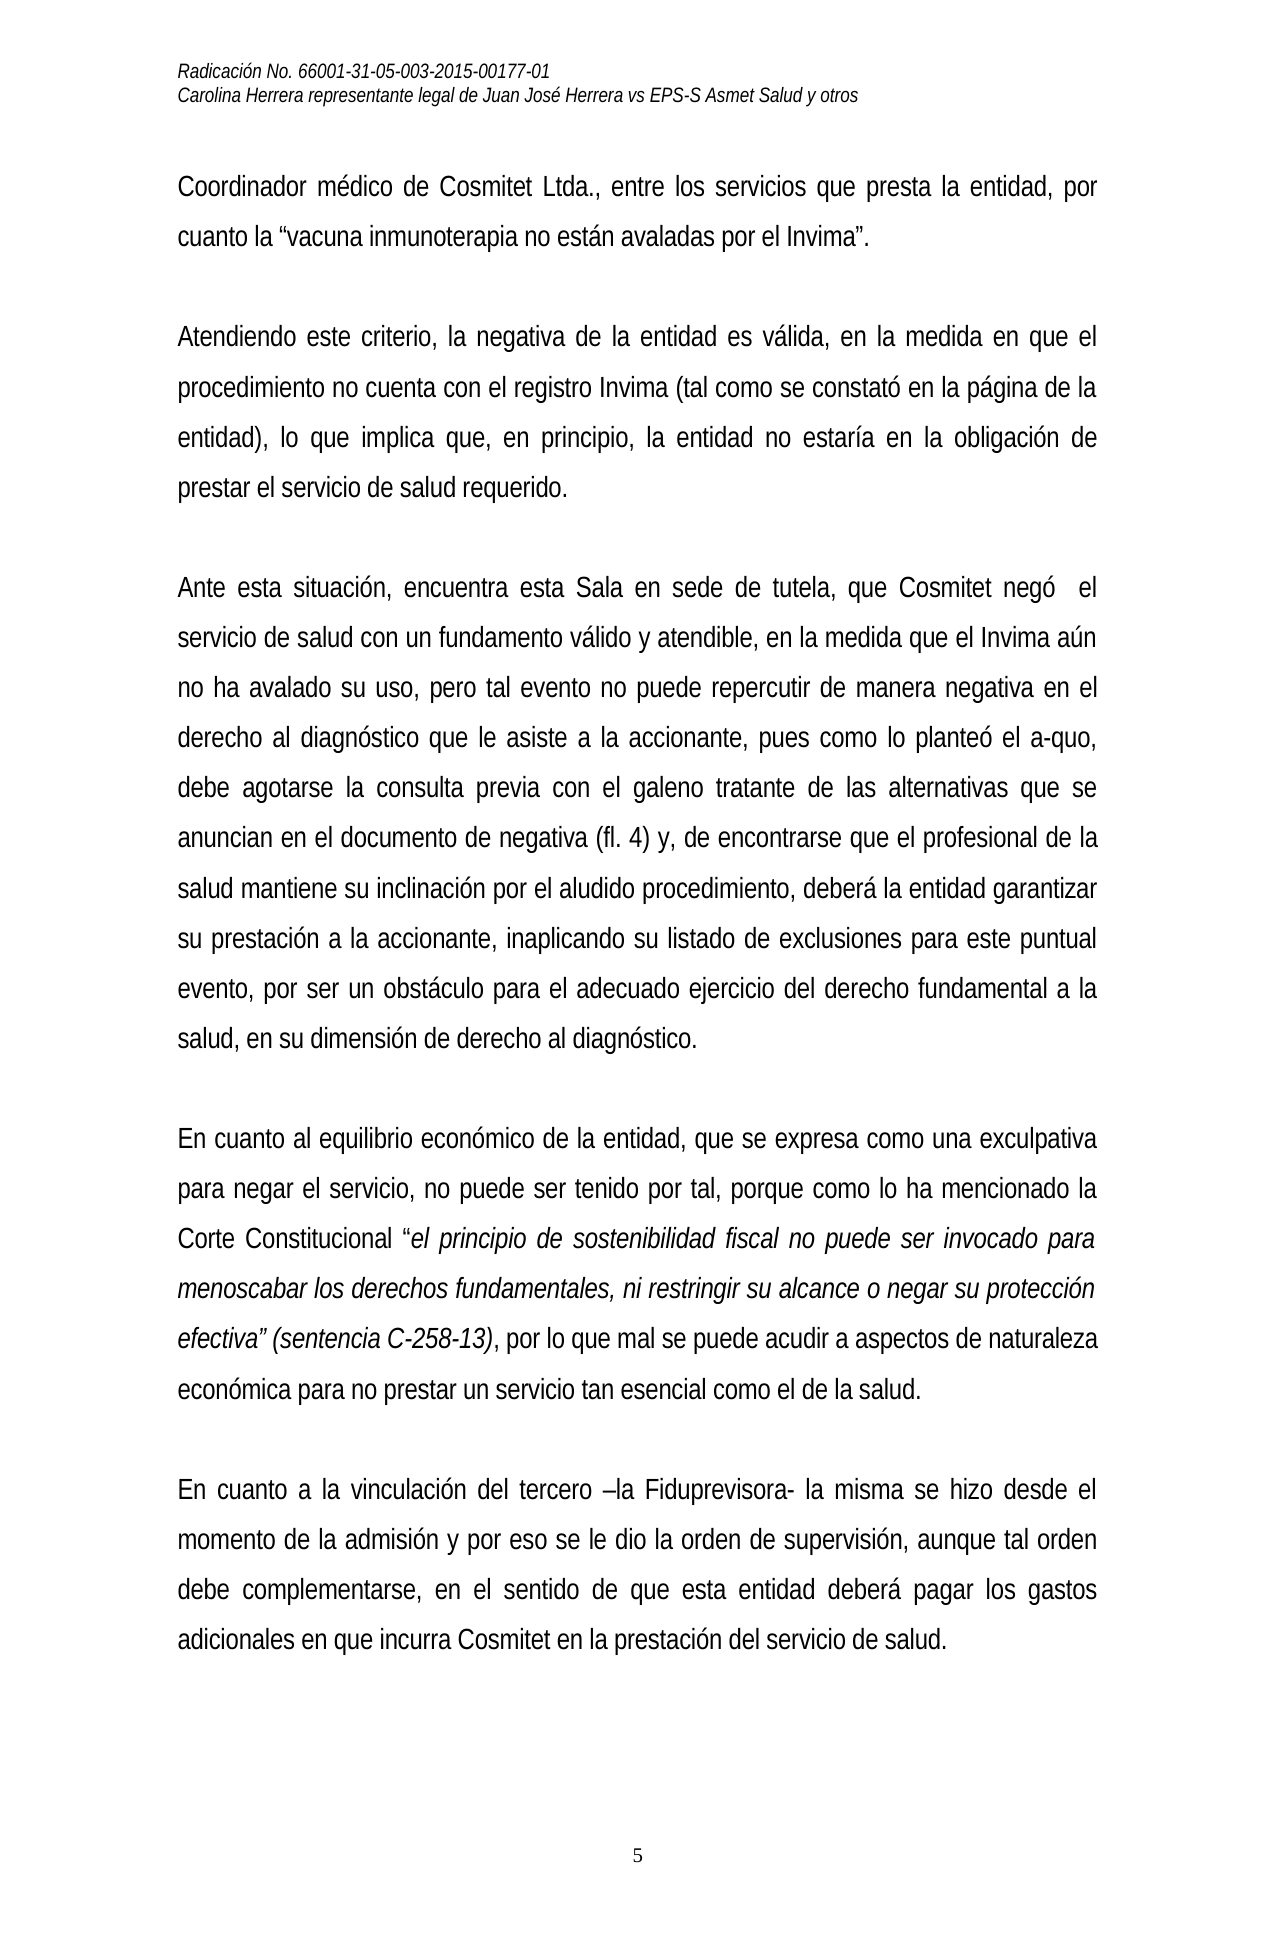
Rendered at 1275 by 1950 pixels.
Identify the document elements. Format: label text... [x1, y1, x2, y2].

text Atendiendo este criterio, la negativa de la entidad es válida, en la medida en que el procedimiento no cuenta con el registro Invima (tal como se constató en la página de la entidad), lo que implica que, en principio, la entidad no estaría en la obligación de prestar el servicio de salud requerido. [177, 319, 1098, 503]
text En cuanto a la vinculación del tercero –la Fiduprevisora- la misma se hizo desde el momento de la admisión y por eso se le dio la orden de supervisión, aunque tal orden debe complementarse, en el sentido de que esta entidad deberá pagar los gastos adicionales en que incurra Cosmitet en la prestación del servicio de salud. [177, 1472, 1098, 1656]
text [177, 169, 1098, 253]
text En cuanto al equilibrio económico de la entidad, que se expresa como una exculpativa para negar el servicio, no puede ser tenido por tal, porque como lo ha mencionado la Corte Constitucional “el principio de sostenibilidad fiscal no puede ser invocado para menoscabar los derechos fundamentales, ni restringir su alcance o negar su protección efectiva” (sentencia C-258-13), por lo que mal se puede acudir a aspectos de naturaleza económica para no prestar un servicio tan esencial como el de la salud. [177, 1121, 1098, 1405]
text Ante esta situación, encuentra esta Sala en sede de tutela, que Cosmitet negó el servicio de salud con un fundamento válido y atendible, en la medida que el Invima aún no ha avalado su uso, pero tal evento no puede repercutir de manera negativa en el derecho al diagnóstico que le asiste a la accionante, pues como lo planteó el a-quo, debe agotarse la consulta previa con el galeno tratante de las alternativas que se anuncian en el documento de negativa (fl. 4) y, de encontrarse que el profesional de la salud mantiene su inclinación por el aludido procedimiento, deberá la entidad garantizar su prestación a la accionante, inaplicando su listado de exclusiones para este puntual evento, por ser un obstáculo para el adecuado ejercicio del derecho fundamental a la salud, en su dimensión de derecho al diagnóstico. [177, 570, 1098, 1054]
